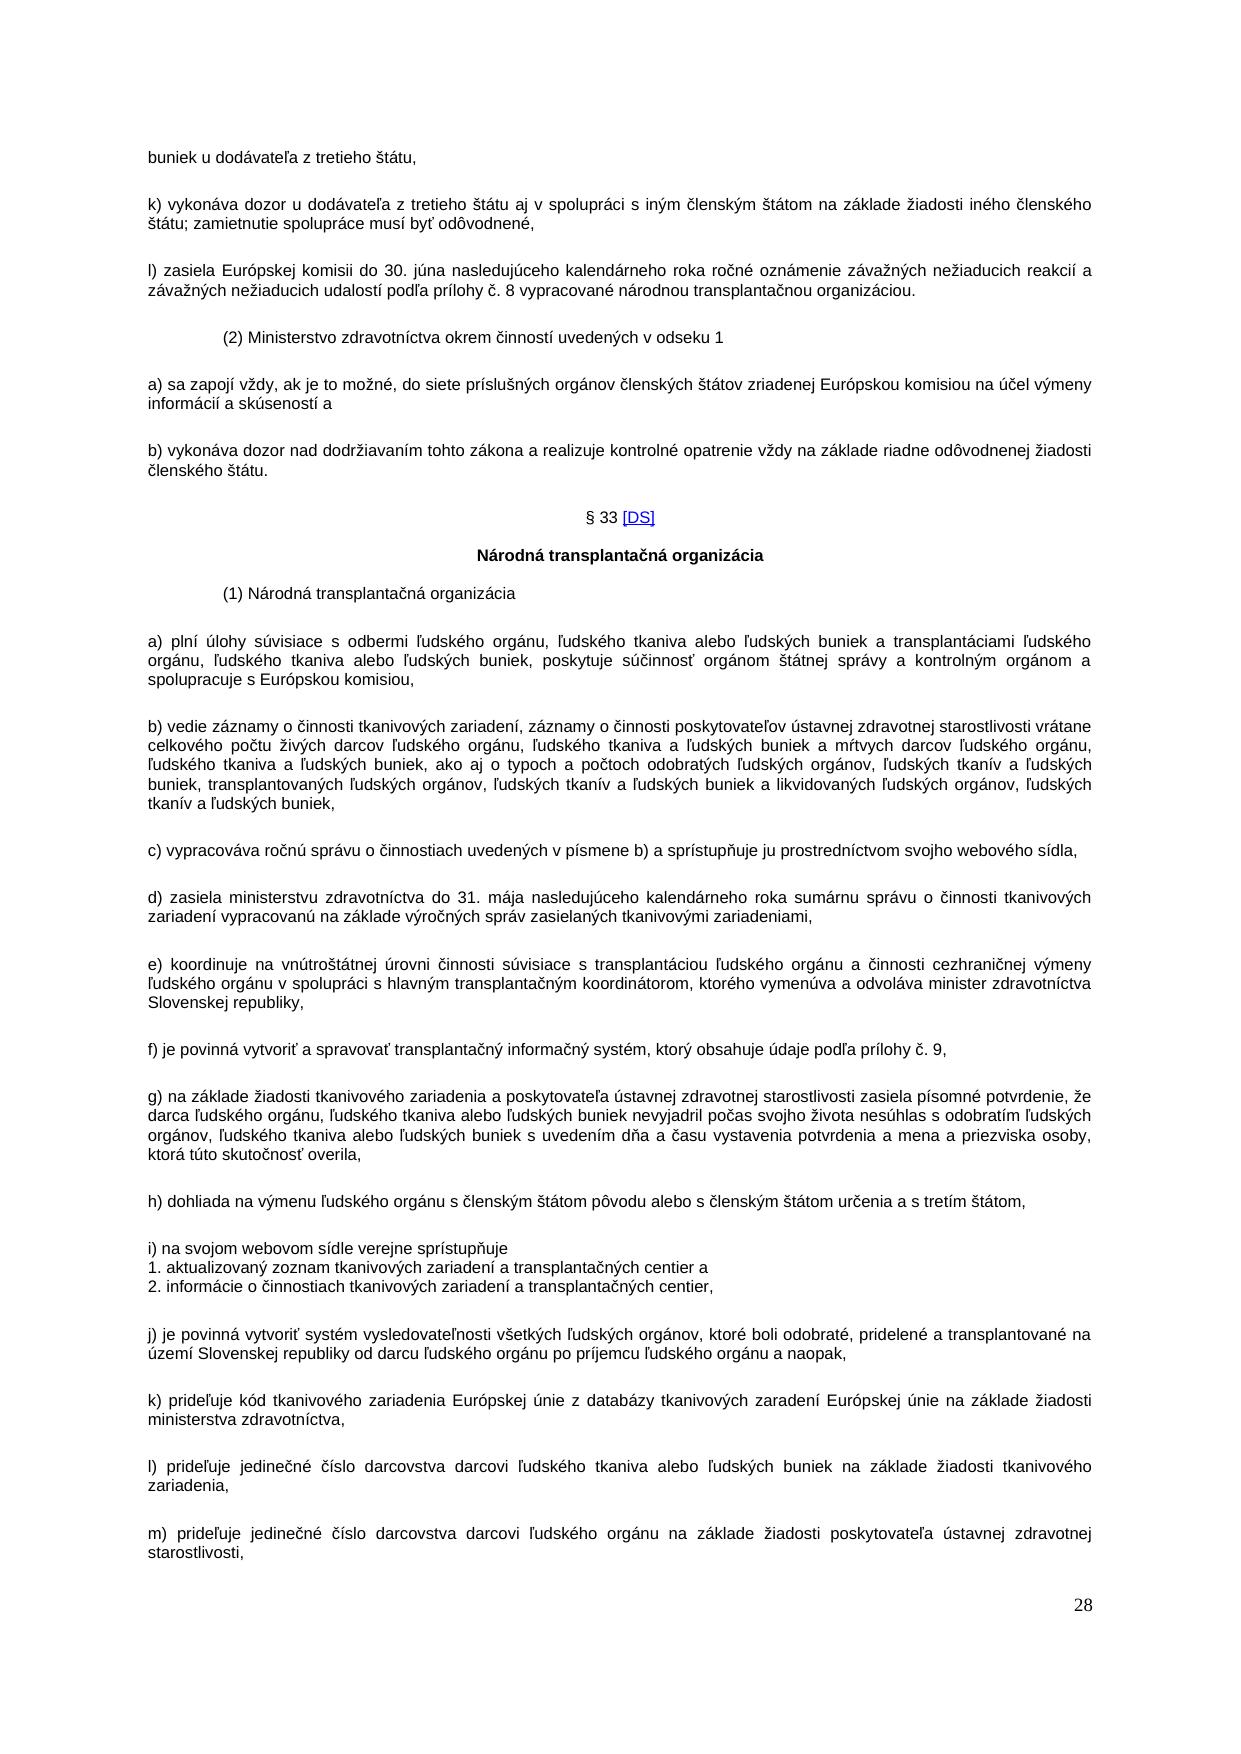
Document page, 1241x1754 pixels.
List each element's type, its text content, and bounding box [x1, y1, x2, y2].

text l) prideľuje jedinečné číslo darcovstva darcovi ľudského tkaniva alebo ľudských buniek na základe žiadosti tkanivového zariadenia, [148, 1457, 1092, 1495]
text a) plní úlohy súvisiace s odbermi ľudského orgánu, ľudského tkaniva alebo ľudských buniek a transplantáciami ľudského orgánu, ľudského tkaniva alebo ľudských buniek, poskytuje súčinnosť orgánom štátnej správy a kontrolným orgánom a spolupracuje s Európskou komisiou, [148, 631, 1092, 689]
text e) koordinuje na vnútroštátnej úrovni činnosti súvisiace s transplantáciou ľudského orgánu a činnosti cezhraničnej výmeny ľudského orgánu v spolupráci s hlavným transplantačným koordinátorom, ktorého vymenúva a odvoláva minister zdravotníctva Slovenskej republiky, [148, 954, 1092, 1012]
text i) na svojom webovom sídle verejne sprístupňuje [148, 1239, 1092, 1258]
text k) prideľuje kód tkanivového zariadenia Európskej únie z databázy tkanivových zaradení Európskej únie na základe žiadosti ministerstva zdravotníctva, [148, 1391, 1092, 1429]
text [148, 148, 1092, 167]
text Národná transplantačná organizácia [148, 546, 1092, 565]
text b) vedie záznamy o činnosti tkanivových zariadení, záznamy o činnosti poskytovateľov ústavnej zdravotnej starostlivosti vrátane celkového počtu živých darcov ľudského orgánu, ľudského tkaniva a ľudských buniek a mŕtvych darcov ľudského orgánu, ľudského tkaniva a ľudských buniek, ako aj o typoch a počtoch odobratých ľudských orgánov, ľudských tkanív a ľudských buniek, transplantovaných ľudských orgánov, ľudských tkanív a ľudských buniek a likvidovaných ľudských orgánov, ľudských tkanív a ľudských buniek, [148, 717, 1092, 813]
text a) sa zapojí vždy, ak je to možné, do siete príslušných orgánov členských štátov zriadenej Európskou komisiou na účel výmeny informácií a skúseností a [148, 375, 1092, 413]
text 2. informácie o činnostiach tkanivových zariadení a transplantačných centier, [148, 1277, 1092, 1296]
text f) je povinná vytvoriť a spravovať transplantačný informačný systém, ktorý obsahuje údaje podľa prílohy č. 9, [148, 1040, 1092, 1059]
text k) vykonáva dozor u dodávateľa z tretieho štátu aj v spolupráci s iným členským štátom na základe žiadosti iného členského štátu; zamietnutie spolupráce musí byť odôvodnené, [148, 195, 1092, 233]
text l) zasiela Európskej komisii do 30. júna nasledujúceho kalendárneho roka ročné oznámenie závažných nežiaducich reakcií a závažných nežiaducich udalostí podľa prílohy č. 8 vypracované národnou transplantačnou organizáciou. [148, 261, 1092, 299]
text § 33 [DS] [148, 507, 1092, 527]
text 1. aktualizovaný zoznam tkanivových zariadení a transplantačných centier a [148, 1258, 1092, 1277]
text c) vypracováva ročnú správu o činnostiach uvedených v písmene b) a sprístupňuje ju prostredníctvom svojho webového sídla, [148, 841, 1092, 860]
text h) dohliada na výmenu ľudského orgánu s členským štátom pôvodu alebo s členským štátom určenia a s tretím štátom, [148, 1192, 1092, 1211]
text d) zasiela ministerstvu zdravotníctva do 31. mája nasledujúceho kalendárneho roka sumárnu správu o činnosti tkanivových zariadení vypracovanú na základe výročných správ zasielaných tkanivovými zariadeniami, [148, 888, 1092, 926]
text g) na základe žiadosti tkanivového zariadenia a poskytovateľa ústavnej zdravotnej starostlivosti zasiela písomné potvrdenie, že darca ľudského orgánu, ľudského tkaniva alebo ľudských buniek nevyjadril počas svojho života nesúhlas s odobratím ľudských orgánov, ľudského tkaniva alebo ľudských buniek s uvedením dňa a času vystavenia potvrdenia a mena a priezviska osoby, ktorá túto skutočnosť overila, [148, 1087, 1092, 1164]
text (1) Národná transplantačná organizácia [148, 584, 1092, 603]
text m) prideľuje jedinečné číslo darcovstva darcovi ľudského orgánu na základe žiadosti poskytovateľa ústavnej zdravotnej starostlivosti, [148, 1523, 1092, 1562]
text b) vykonáva dozor nad dodržiavaním tohto zákona a realizuje kontrolné opatrenie vždy na základe riadne odôvodnenej žiadosti členského štátu. [148, 441, 1092, 479]
text j) je povinná vytvoriť systém vysledovateľnosti všetkých ľudských orgánov, ktoré boli odobraté, pridelené a transplantované na území Slovenskej republiky od darcu ľudského orgánu po príjemcu ľudského orgánu a naopak, [148, 1324, 1092, 1363]
text (2) Ministerstvo zdravotníctva okrem činností uvedených v odseku 1 [148, 328, 1092, 347]
